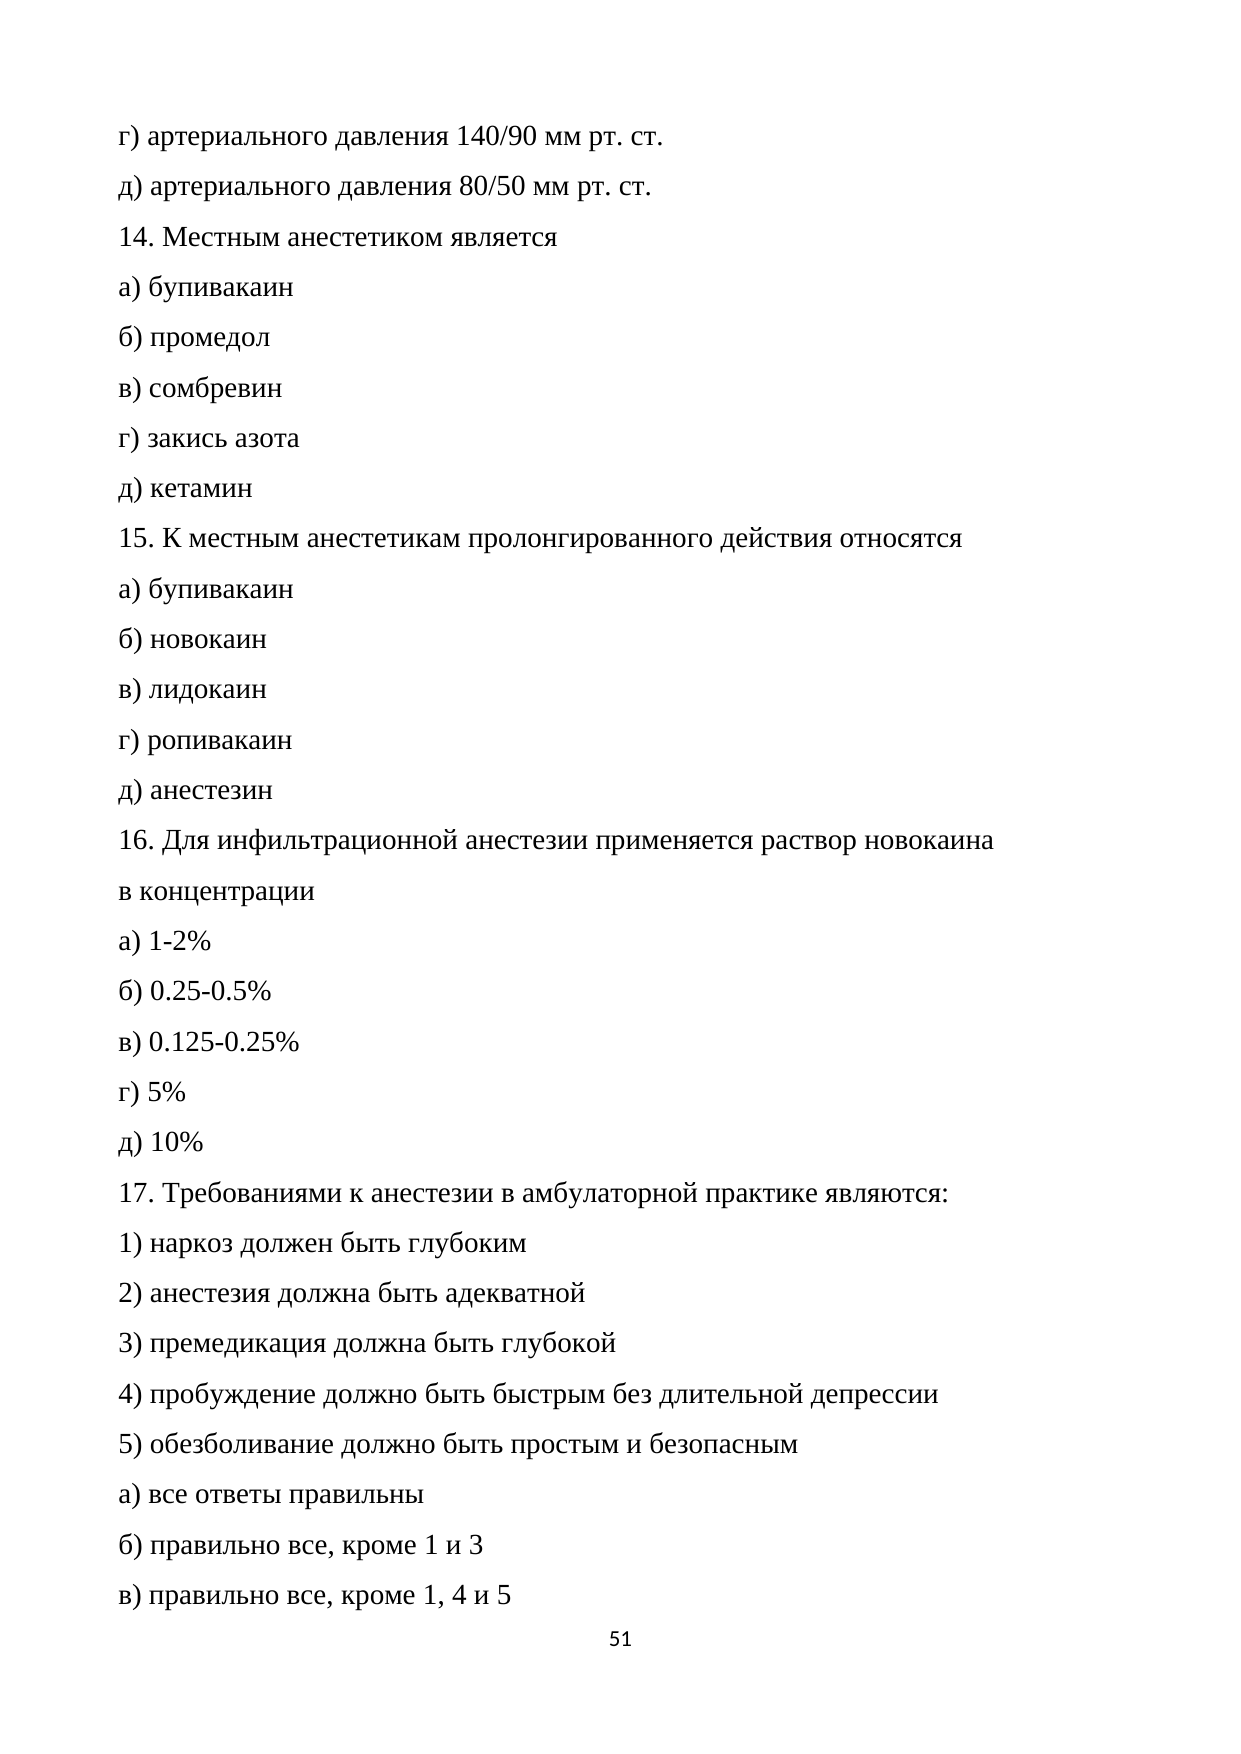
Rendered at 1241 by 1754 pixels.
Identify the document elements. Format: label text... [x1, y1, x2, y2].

text 2) анестезия должна быть адекватной [118, 1275, 1122, 1309]
text д) 10% [118, 1124, 1122, 1158]
text в концентрации [118, 873, 1122, 906]
text 17. Требованиями к анестезии в амбулаторной практике являются: [118, 1175, 1122, 1208]
text 3) премедикация должна быть глубокой [118, 1326, 1122, 1359]
text 16. Для инфильтрационной анестезии применяется раствор новокаина [118, 822, 1122, 856]
text 1) наркоз должен быть глубоким [118, 1225, 1122, 1258]
text д) анестезин [118, 772, 1122, 806]
text б) новокаин [118, 621, 1122, 655]
text 5) обезболивание должно быть простым и безопасным [118, 1426, 1122, 1460]
text 14. Местным анестетиком является [118, 219, 1122, 252]
text г) 5% [118, 1074, 1122, 1108]
text г) артериального давления 140/90 мм рт. ст. [118, 118, 1122, 152]
text а) 1-2% [118, 923, 1122, 957]
text б) правильно все, кроме 1 и 3 [118, 1527, 1122, 1560]
text а) бупивакаин [118, 571, 1122, 604]
text в) сомбревин [118, 370, 1122, 403]
text г) закись азота [118, 420, 1122, 453]
text г) ропивакаин [118, 722, 1122, 755]
text 4) пробуждение должно быть быстрым без длительной депрессии [118, 1376, 1122, 1409]
text б) промедол [118, 319, 1122, 353]
text д) кетамин [118, 470, 1122, 504]
text 15. К местным анестетикам пролонгированного действия относятся [118, 521, 1122, 554]
text в) лидокаин [118, 672, 1122, 705]
text а) бупивакаин [118, 269, 1122, 303]
text в) правильно все, кроме 1, 4 и 5 [118, 1577, 1122, 1611]
text б) 0.25-0.5% [118, 973, 1122, 1007]
text в) 0.125-0.25% [118, 1024, 1122, 1057]
text д) артериального давления 80/50 мм рт. ст. [118, 168, 1122, 202]
text а) все ответы правильны [118, 1477, 1122, 1510]
